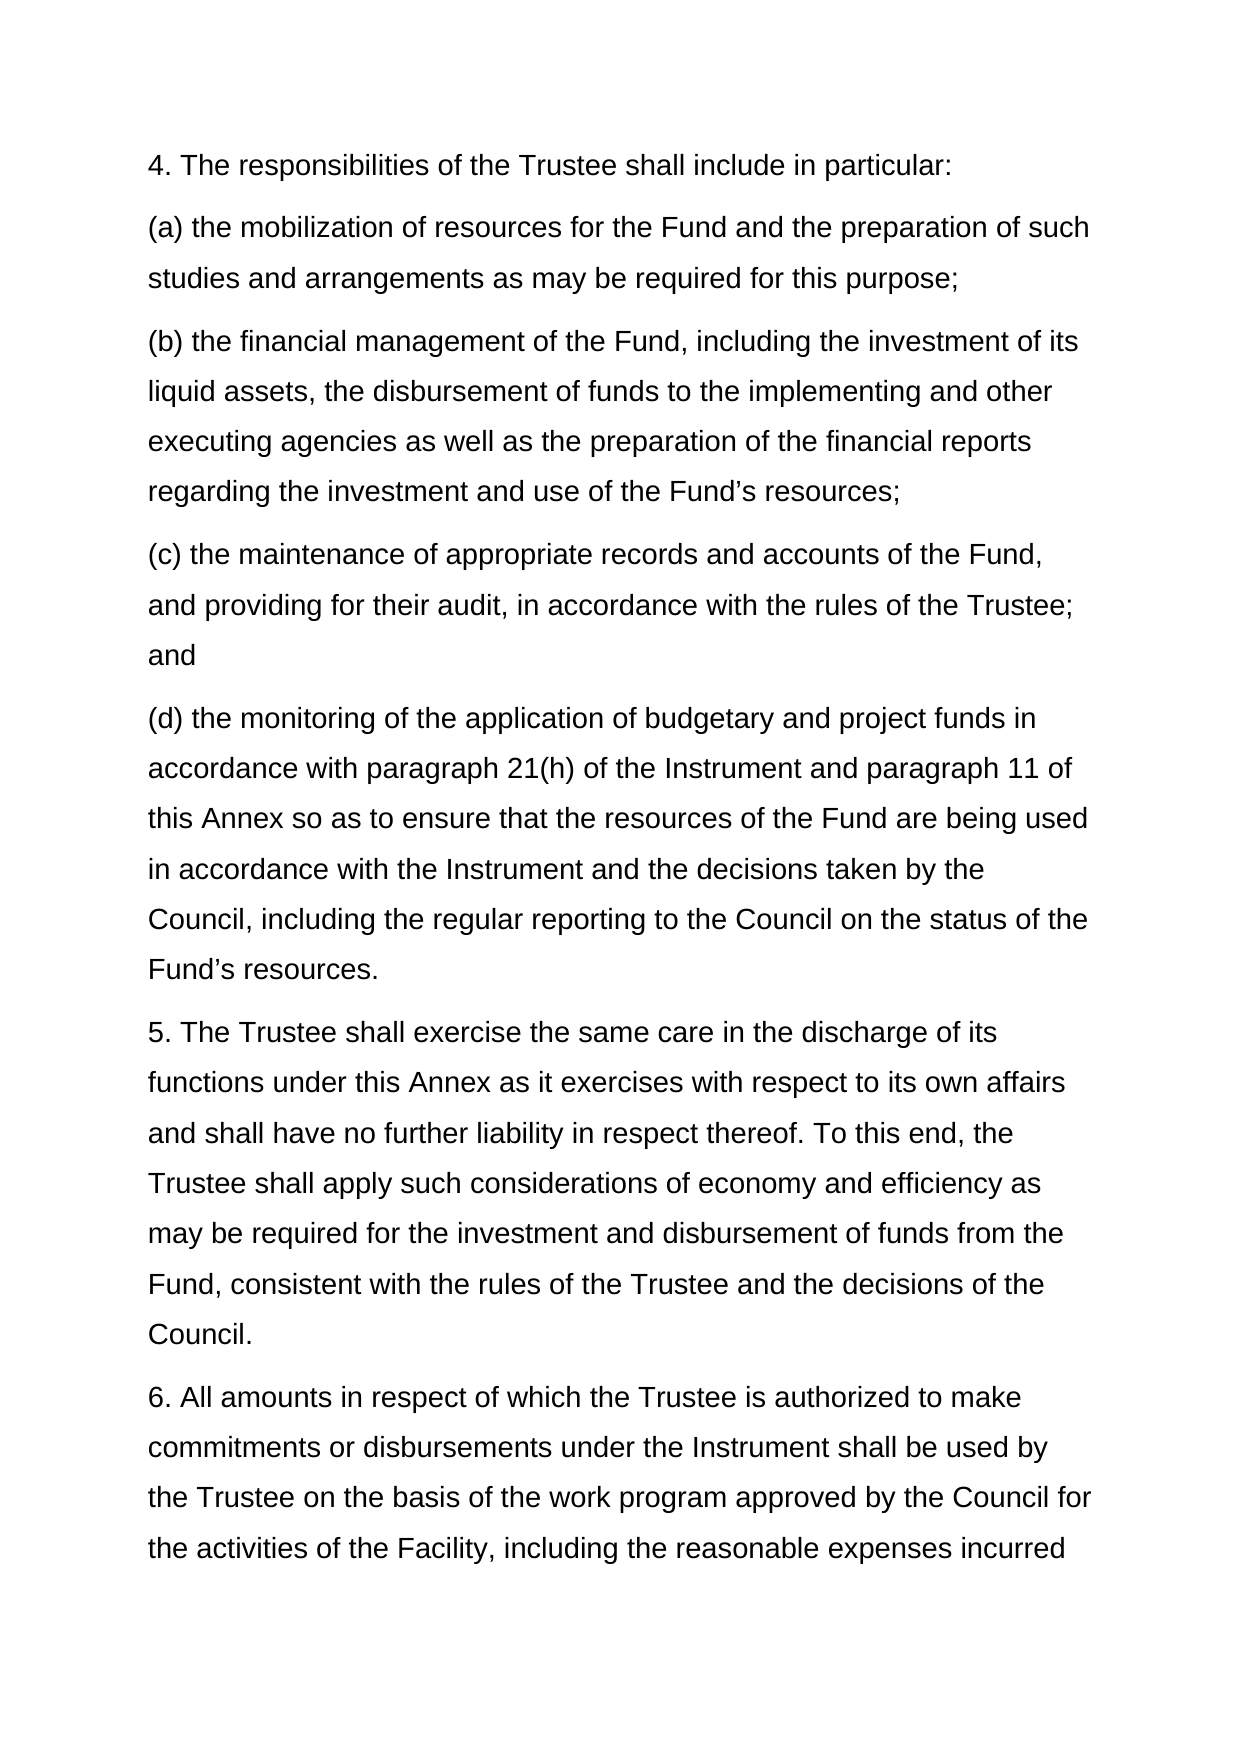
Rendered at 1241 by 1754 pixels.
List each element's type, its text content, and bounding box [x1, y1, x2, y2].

text 5. The Trustee shall exercise the same care in the discharge of its functions under this Annex as it exercises with respect to its own affairs and shall have no further liability in respect thereof. To this end, the Trustee shall apply such considerations of economy and efficiency as may be required for the investment and disbursement of funds from the Fund, consistent with the rules of the Trustee and the decisions of the Council. [148, 1015, 1093, 1351]
text (c) the maintenance of appropriate records and accounts of the Fund, and providing for their audit, in accordance with the rules of the Trustee; and [148, 537, 1093, 671]
text (d) the monitoring of the application of budgetary and project funds in accordance with paragraph 21(h) of the Instrument and paragraph 11 of this Annex so as to ensure that the resources of the Fund are being used in accordance with the Instrument and the decisions taken by the Council, including the regular reporting to the Council on the status of the Fund’s resources. [148, 701, 1093, 986]
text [148, 1380, 1093, 1564]
text 4. The responsibilities of the Trustee shall include in particular: [148, 148, 1093, 181]
text (a) the mobilization of resources for the Fund and the preparation of such studies and arrangements as may be required for this purpose; [148, 210, 1093, 294]
text (b) the financial management of the Fund, including the investment of its liquid assets, the disbursement of funds to the implementing and other executing agencies as well as the preparation of the financial reports regarding the investment and use of the Fund’s resources; [148, 323, 1093, 508]
